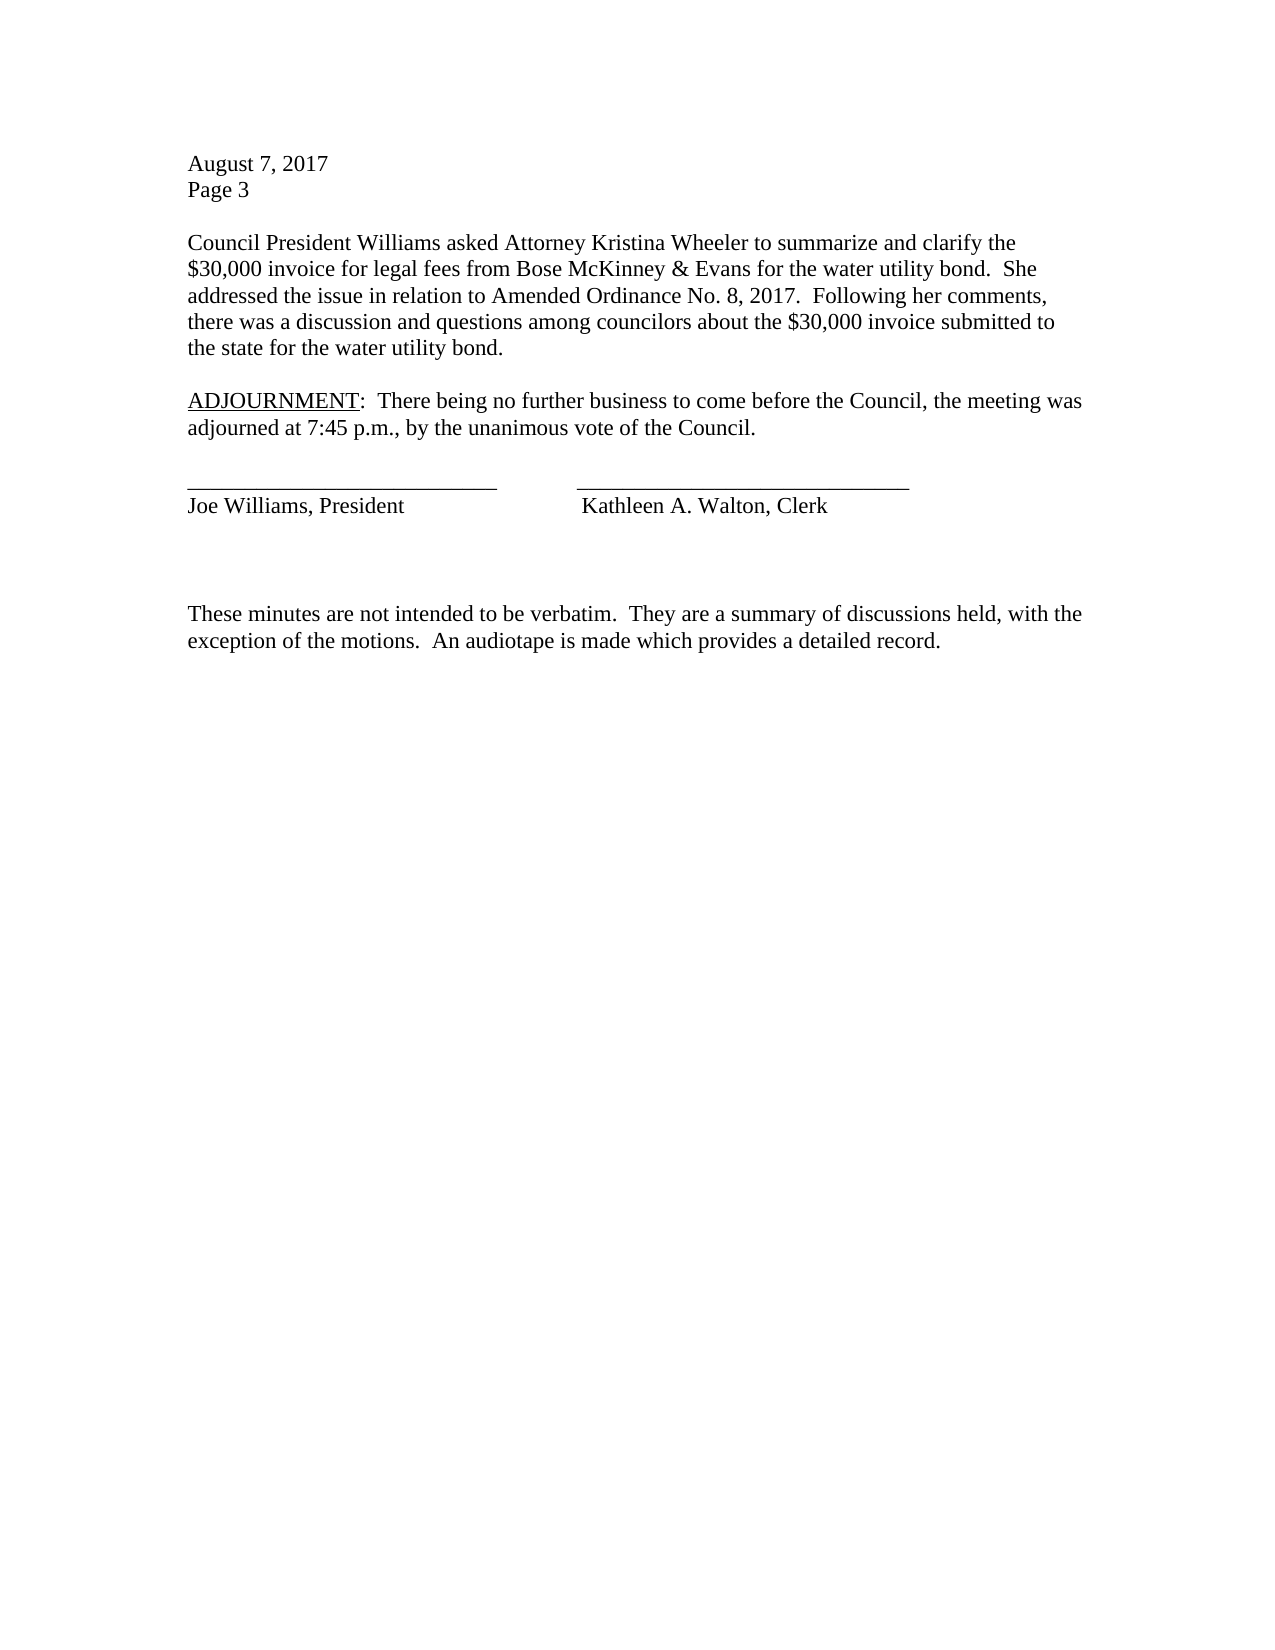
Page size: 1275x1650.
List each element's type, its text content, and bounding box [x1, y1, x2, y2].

text Joe Williams, President Kathleen A. Walton, Clerk [187, 493, 1087, 519]
text Page 3 [187, 176, 1087, 203]
text Council President Williams asked Attorney Kristina Wheeler to summarize and clarify the $30,000 invoice for legal fees from Bose McKinney & Evans for the water utility bond. She addressed the issue in relation to Amended Ordinance No. 8, 2017. Following her comments, there was a discussion and questions among councilors about the $30,000 invoice submitted to the state for the water utility bond. [187, 229, 1087, 361]
text These minutes are not intended to be verbatim. They are a summary of discussions held, with the exception of the motions. An audiotape is made which provides a detailed record. [187, 600, 1087, 653]
text ADJOURNMENT: There being no further business to come before the Council, the meeting was adjourned at 7:45 p.m., by the unanimous vote of the Council. [187, 387, 1087, 440]
text August 7, 2017 [187, 150, 1087, 176]
text ___________________________ _____________________________ [187, 466, 1087, 493]
